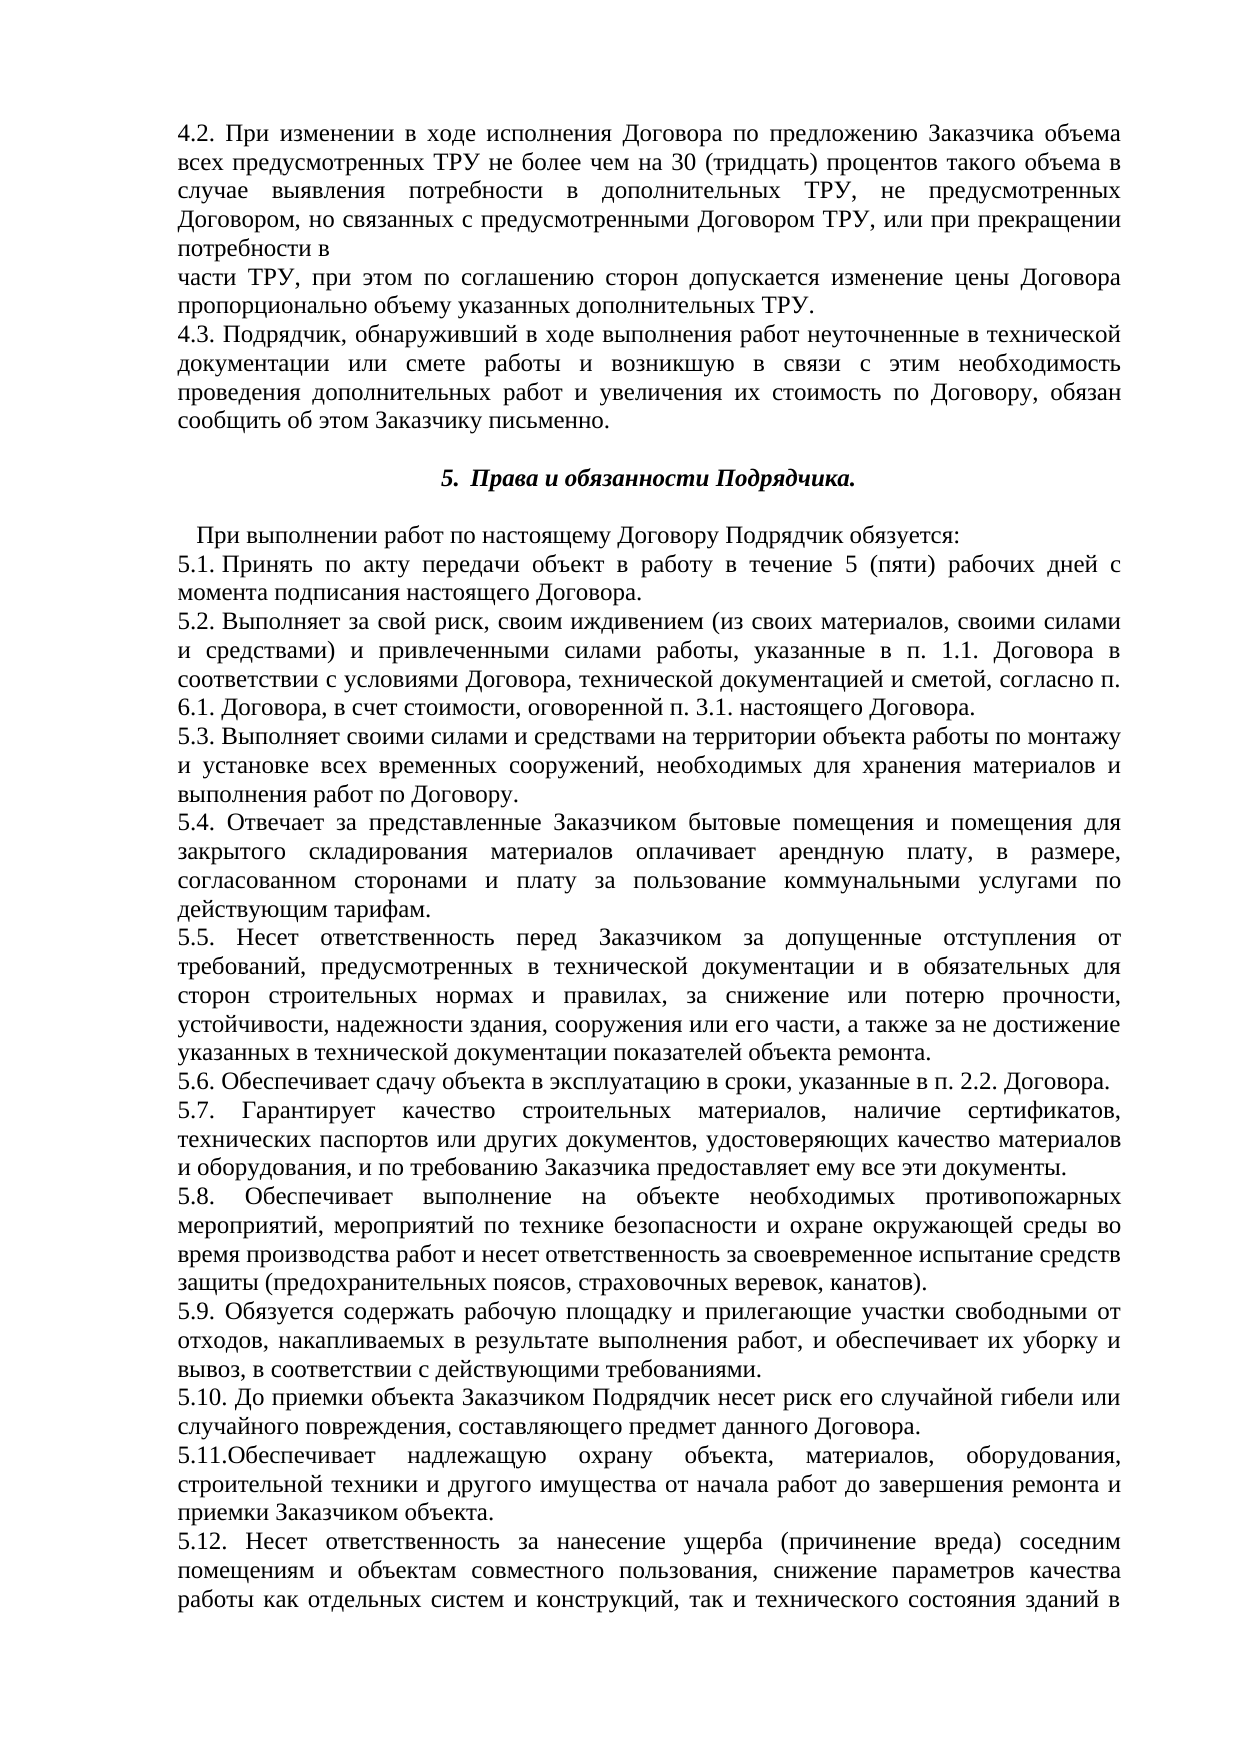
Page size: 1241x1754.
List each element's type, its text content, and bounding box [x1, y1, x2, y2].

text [177, 1526, 1122, 1612]
text При выполнении работ по настоящему Договору Подрядчик обязуется: [177, 520, 1122, 549]
subtitle Права и обязанности Подрядчика. [177, 463, 1122, 492]
text 4.3. Подрядчик, обнаруживший в ходе выполнения работ неуточненные в технической документации или смете работы и возникшую в связи с этим необходимость проведения дополнительных работ и увеличения их стоимость по Договору, обязан сообщить об этом Заказчику письменно. [177, 319, 1122, 434]
text 5.8. Обеспечивает выполнение на объекте необходимых противопожарных мероприятий, мероприятий по технике безопасности и охране окружающей среды во время производства работ и несет ответственность за своевременное испытание средств защиты (предохранительных поясов, страховочных веревок, канатов). [177, 1181, 1122, 1296]
text 5.6. Обеспечивает сдачу объекта в эксплуатацию в сроки, указанные в п. 2.2. Договора. [177, 1066, 1122, 1095]
text 5.3. Выполняет своими силами и средствами на территории объекта работы по монтажу и установке всех временных сооружений, необходимых для хранения материалов и выполнения работ по Договору. [177, 721, 1122, 807]
text 5.11.Обеспечивает надлежащую охрану объекта, материалов, оборудования, строительной техники и другого имущества от начала работ до завершения ремонта и приемки Заказчиком объекта. [177, 1440, 1122, 1526]
text 5.4. Отвечает за представленные Заказчиком бытовые помещения и помещения для закрытого складирования материалов оплачивает арендную плату, в размере, согласованном сторонами и плату за пользование коммунальными услугами по действующим тарифам. [177, 807, 1122, 922]
text части ТРУ, при этом по соглашению сторон допускается изменение цены Договора пропорционально объему указанных дополнительных ТРУ. [177, 262, 1122, 319]
text 4.2. При изменении в ходе исполнения Договора по предложению Заказчика объема всех предусмотренных ТРУ не более чем на 30 (тридцать) процентов такого объема в случае выявления потребности в дополнительных ТРУ, не предусмотренных Договором, но связанных с предусмотренными Договором ТРУ, или при прекращении потребности в [177, 118, 1122, 262]
text 5.5. Несет ответственность перед Заказчиком за допущенные отступления от требований, предусмотренных в технической документации и в обязательных для сторон строительных нормах и правилах, за снижение или потерю прочности, устойчивости, надежности здания, сооружения или его части, а также за не достижение указанных в технической документации показателей объекта ремонта. [177, 922, 1122, 1066]
text 5.10. До приемки объекта Заказчиком Подрядчик несет риск его случайной гибели или случайного повреждения, составляющего предмет данного Договора. [177, 1382, 1122, 1440]
list Выполняет за свой риск, своим иждивением (из своих материалов, своими силами и средствами) и привлеченными силами работы, указанные в п. 1.1. Договора в соответствии с условиями Договора, технической документацией и сметой, согласно п. 6.1. Договора, в счет стоимости, оговоренной п. 3.1. настоящего Договора. [177, 606, 1122, 721]
text 5.7. Гарантирует качество строительных материалов, наличие сертификатов, технических паспортов или других документов, удостоверяющих качество материалов и оборудования, и по требованию Заказчика предоставляет ему все эти документы. [177, 1095, 1122, 1181]
list Принять по акту передачи объект в работу в течение 5 (пяти) рабочих дней с момента подписания настоящего Договора. [177, 549, 1122, 606]
text 5.9. Обязуется содержать рабочую площадку и прилегающие участки свободными от отходов, накапливаемых в результате выполнения работ, и обеспечивает их уборку и вывоз, в соответствии с действующими требованиями. [177, 1296, 1122, 1382]
